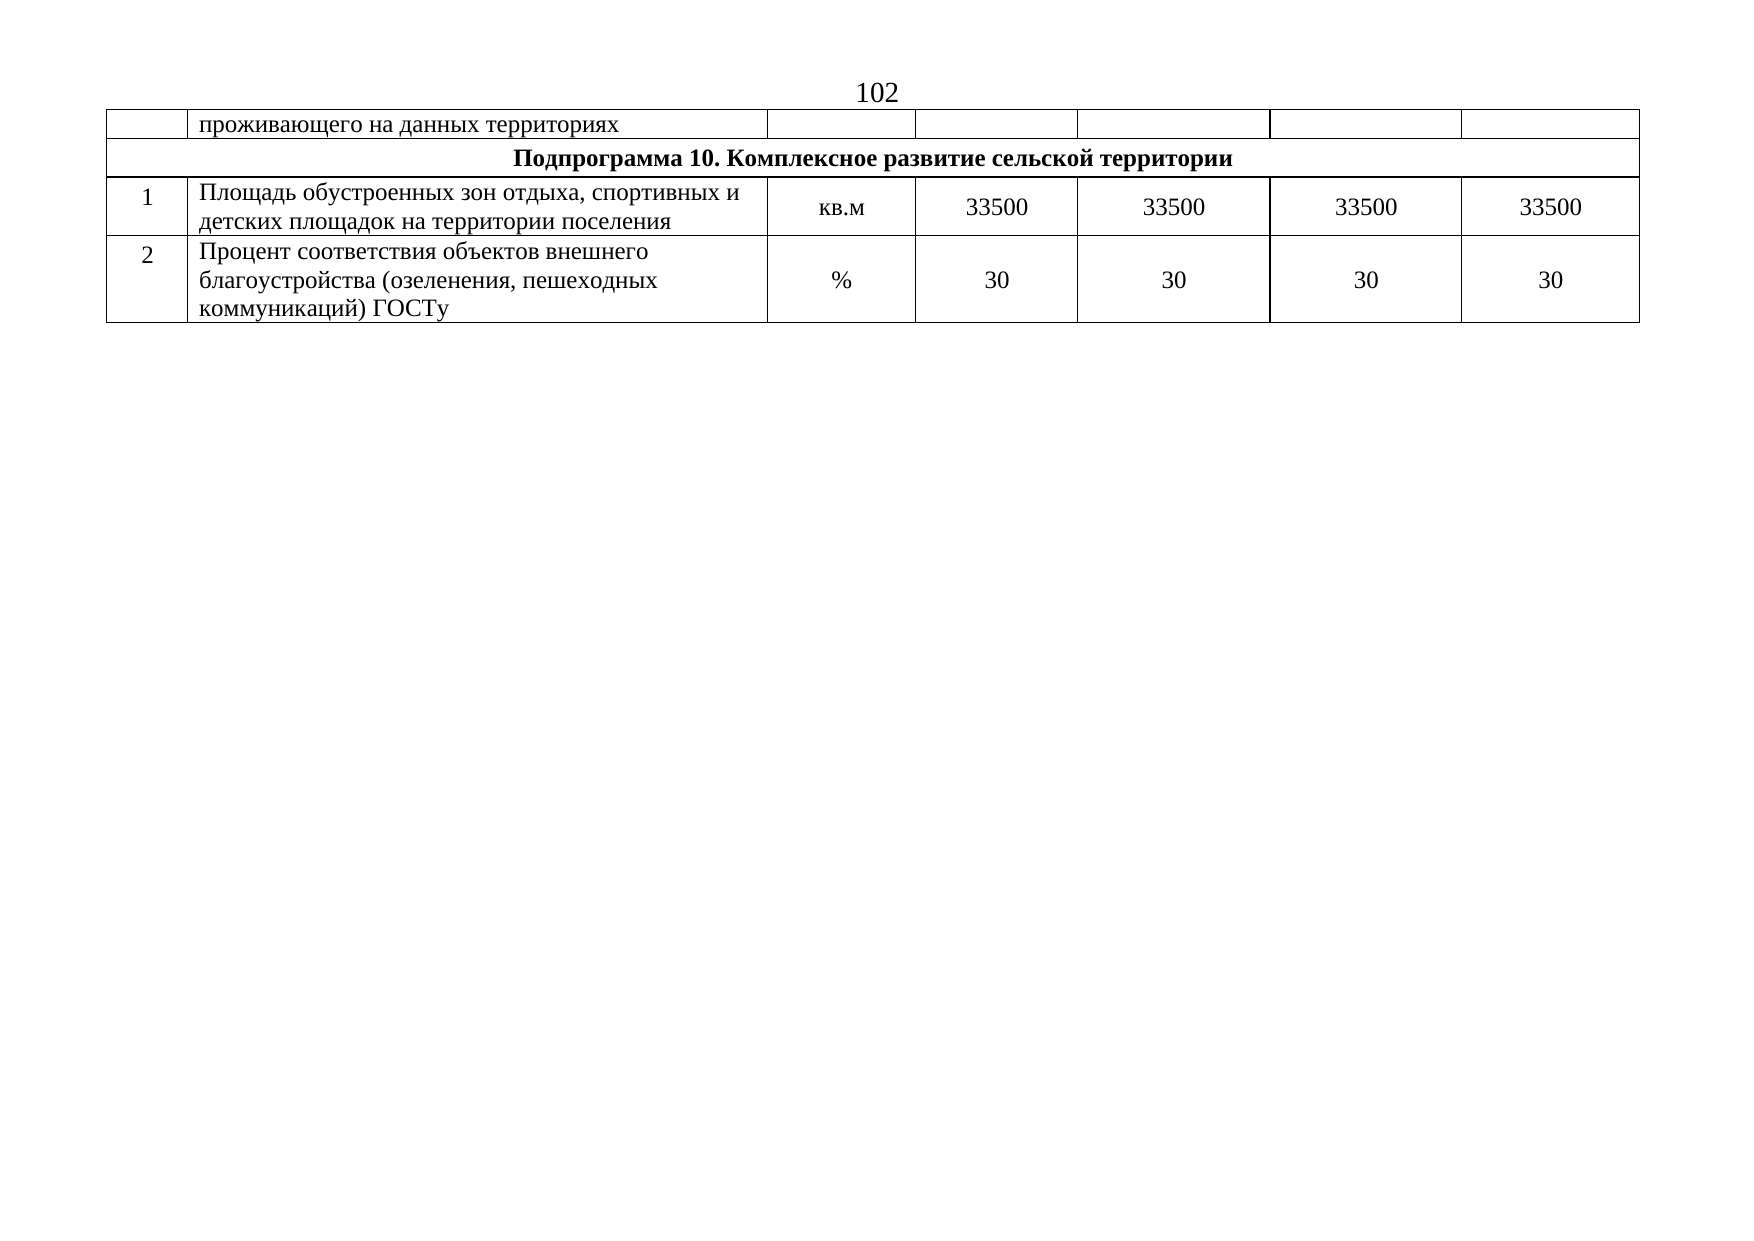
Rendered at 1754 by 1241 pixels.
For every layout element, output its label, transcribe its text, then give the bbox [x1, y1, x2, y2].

table_cell 4 [1462, 110, 1639, 138]
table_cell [188, 110, 767, 138]
table_cell 33500 [1078, 178, 1269, 235]
table_cell Подпрограмма 10. Комплексное развитие сельской территории [107, 139, 1639, 176]
table_cell 30 [1271, 236, 1461, 322]
table_cell % [768, 236, 915, 322]
table_cell 33500 [916, 178, 1077, 235]
table_cell Площадь обустроенных зон отдыха, спортивных и детских площадок на территории поселения [188, 178, 767, 235]
table_cell 3 [107, 110, 187, 138]
table_cell 30 [1462, 236, 1639, 322]
table_cell кв.м [768, 178, 915, 235]
table_cell 4 [916, 110, 1077, 138]
table_cell 33500 [1462, 178, 1639, 235]
table_cell 30 [916, 236, 1077, 322]
table_cell Процент соответствия объектов внешнего благоустройства (озеленения, пешеходных коммуникаций) ГОСТу [188, 236, 767, 322]
table_cell 33500 [1271, 178, 1461, 235]
table_cell 2 [107, 236, 187, 322]
table_cell 4 [1271, 110, 1461, 138]
table_cell % [768, 110, 915, 138]
table_cell 1 [107, 178, 187, 235]
table_cell 4 [1078, 110, 1269, 138]
table_cell 30 [1078, 236, 1269, 322]
